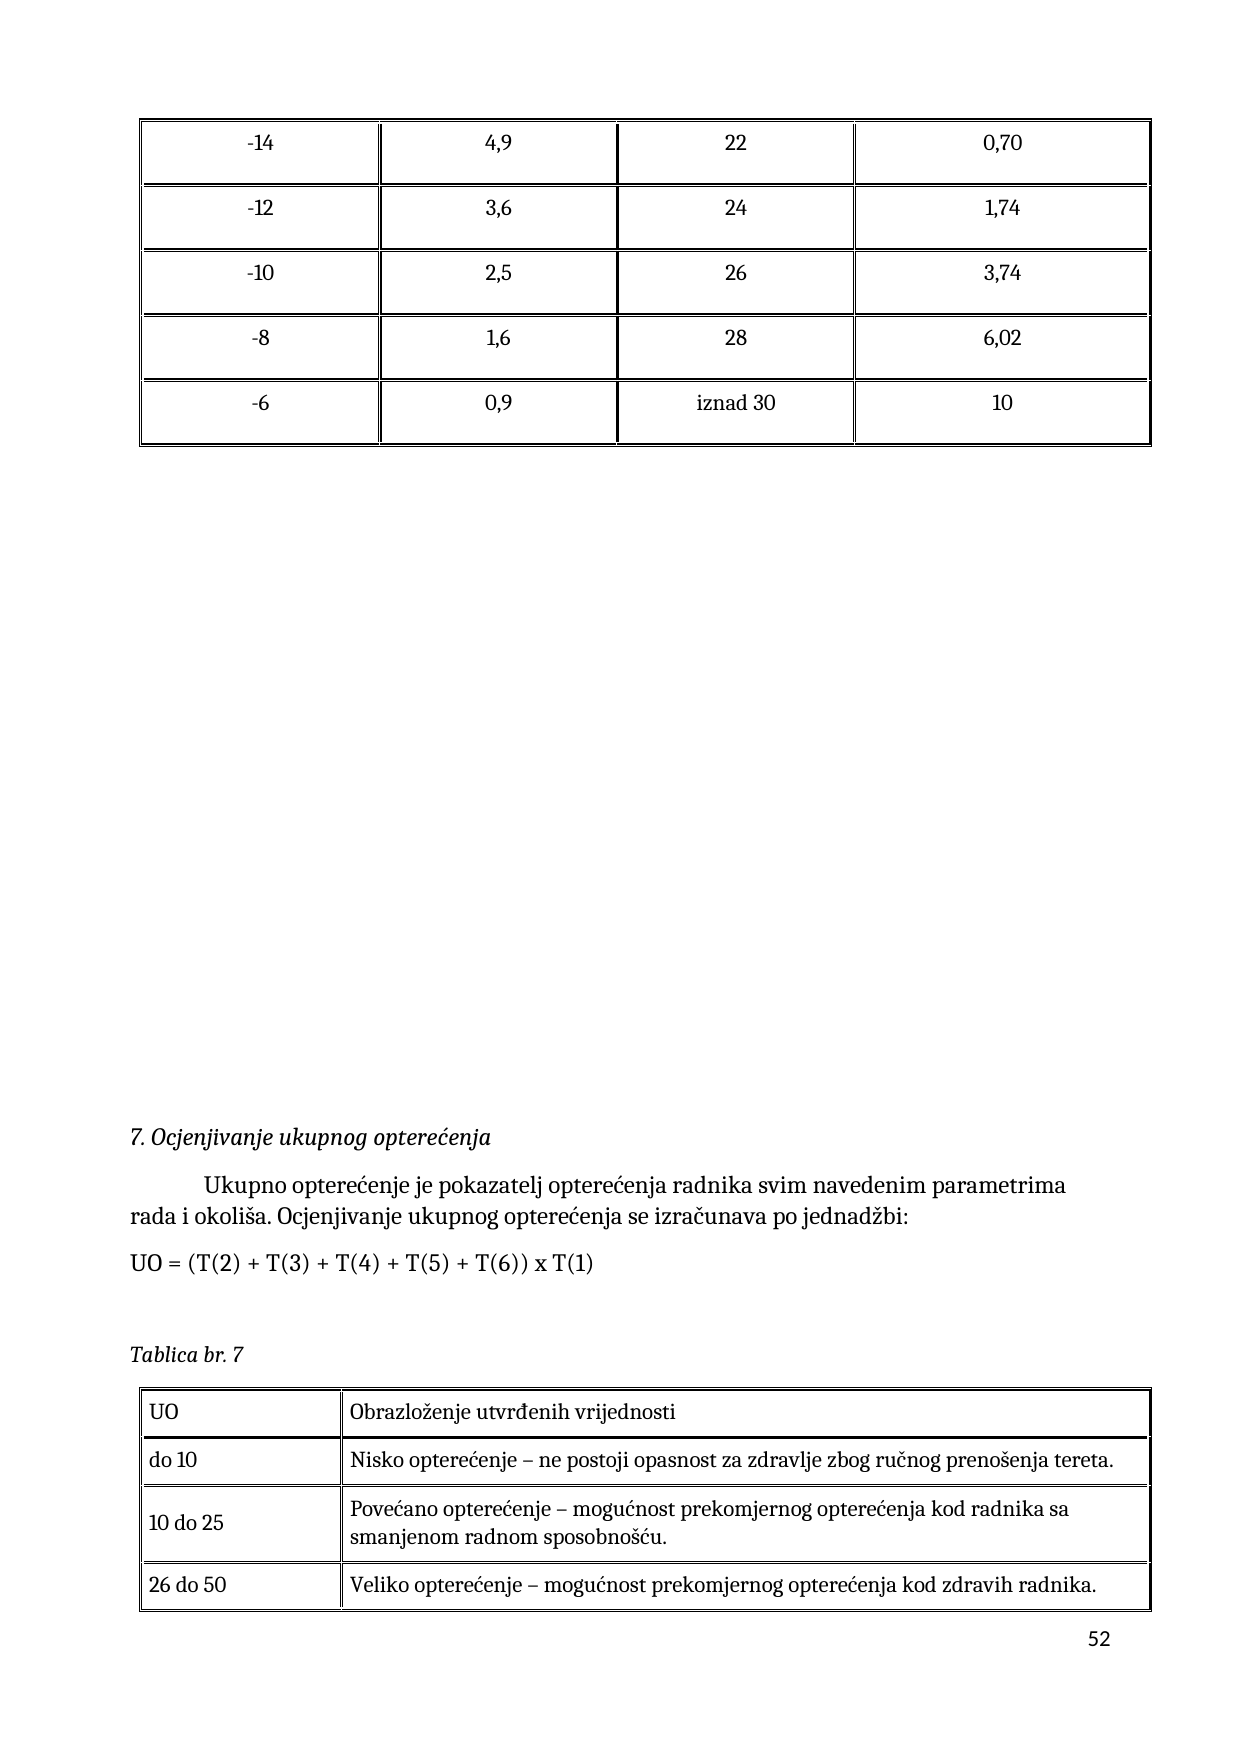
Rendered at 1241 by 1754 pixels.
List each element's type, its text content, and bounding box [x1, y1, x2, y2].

text Tablica br. 7 [130, 1342, 1110, 1368]
table_cell -14 [142, 120, 380, 183]
table_cell 28 [619, 317, 853, 378]
table_cell -10 [142, 248, 378, 313]
table_cell 6,02 [856, 313, 1150, 378]
table_cell 22 [617, 122, 854, 183]
table_cell 24 [619, 187, 853, 248]
table_header UO [142, 1391, 341, 1436]
table_cell -8 [142, 313, 378, 378]
text Ukupno opterećenje je pokazatelj opterećenja radnika svim navedenim parametrima rada i okoliša. Ocjenjivanje ukupnog opterećenja se izračunava po jednadžbi: [130, 1171, 1110, 1230]
table_cell 10 [855, 378, 1150, 443]
table_cell 3,74 [856, 248, 1150, 313]
table_cell Nisko opterećenje – ne postoji opasnost za zdravlje zbog ručnog prenošenja tereta. [343, 1436, 1151, 1484]
table_cell Povećano opterećenje – mogućnost prekomjernog opterećenja kod radnika sa smanjenom radnom sposobnošću. [343, 1484, 1150, 1561]
table_header Obrazloženje utvrđenih vrijednosti [341, 1388, 1150, 1436]
table_cell 1,6 [382, 317, 616, 378]
table_cell -6 [142, 378, 380, 443]
table_cell 10 do 25 [142, 1484, 340, 1561]
table_cell iznad 30 [617, 382, 854, 443]
table_cell 26 do 50 [142, 1561, 341, 1609]
table_cell 0,70 [855, 122, 1149, 183]
table_cell 0,9 [380, 382, 617, 443]
table_cell 1,74 [856, 183, 1150, 248]
text UO = (T(2) + T(3) + T(4) + T(5) + T(6)) x T(1) [130, 1249, 1110, 1278]
table_cell 2,5 [382, 252, 616, 313]
table_cell 4,9 [380, 120, 617, 183]
table_cell -12 [142, 183, 378, 248]
table_cell do 10 [141, 1436, 340, 1484]
text 7. Ocjenjivanje ukupnog opterećenja [130, 1123, 1110, 1152]
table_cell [341, 1561, 1150, 1609]
table_cell 3,6 [382, 187, 616, 248]
table_cell 26 [619, 252, 853, 313]
